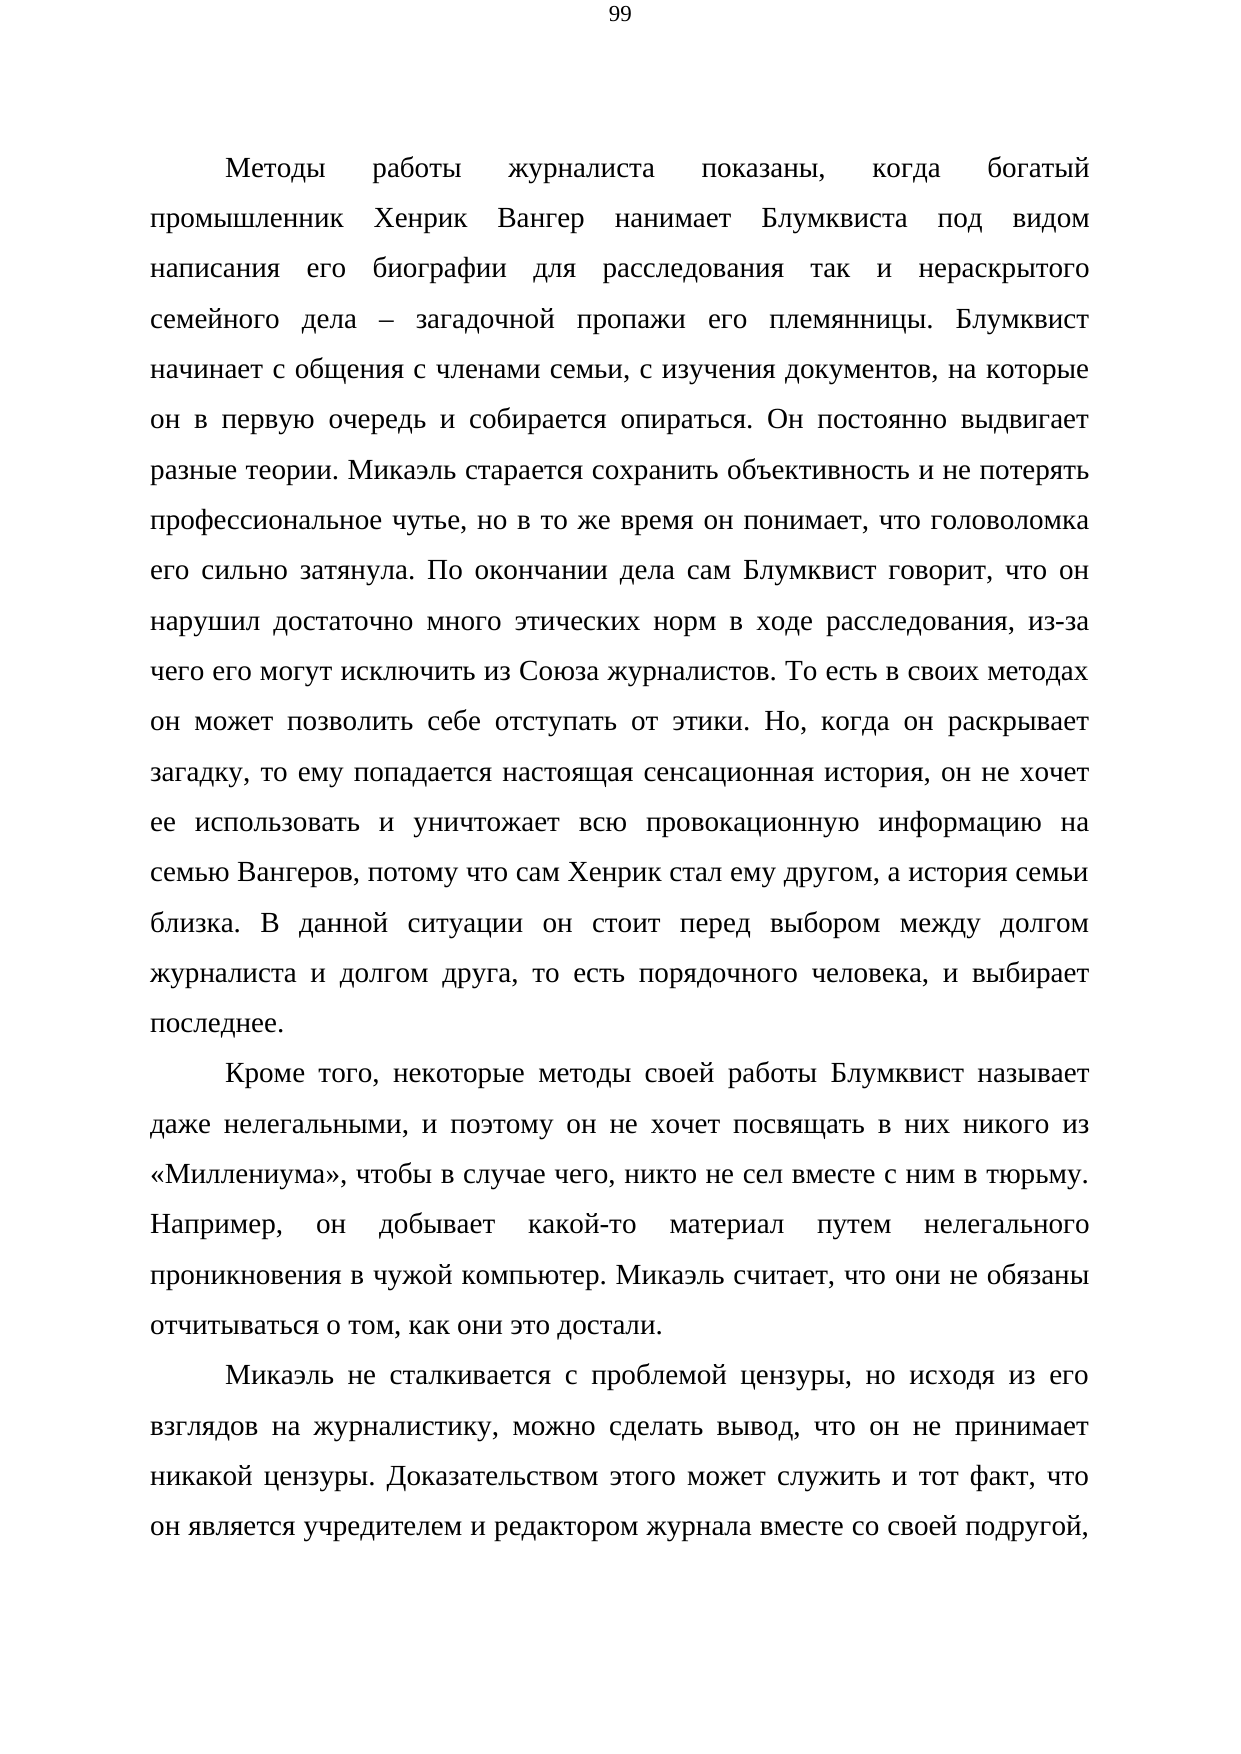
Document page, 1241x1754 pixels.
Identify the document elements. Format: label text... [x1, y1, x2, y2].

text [150, 1357, 1090, 1542]
text Кроме того, некоторые методы своей работы Блумквист называет даже нелегальными, и поэтому он не хочет посвящать в них никого из «Миллениума», чтобы в случае чего, никто не сел вместе с ним в тюрьму. Например, он добывает какой-то материал путем нелегального проникновения в чужой компьютер. Микаэль считает, что они не обязаны отчитываться о том, как они это достали. [150, 1056, 1090, 1341]
text Методы работы журналиста показаны, когда богатый промышленник Хенрик Вангер нанимает Блумквиста под видом написания его биографии для расследования так и нераскрытого семейного дела – загадочной пропажи его племянницы. Блумквист начинает с общения с членами семьи, с изучения документов, на которые он в первую очередь и собирается опираться. Он постоянно выдвигает разные теории. Микаэль старается сохранить объективность и не потерять профессиональное чутье, но в то же время он понимает, что головоломка его сильно затянула. По окончании дела сам Блумквист говорит, что он нарушил достаточно много этических норм в ходе расследования, из-за чего его могут исключить из Союза журналистов. То есть в своих методах он может позволить себе отступать от этики. Но, когда он раскрывает загадку, то ему попадается настоящая сенсационная история, он не хочет ее использовать и уничтожает всю провокационную информацию на семью Вангеров, потому что сам Хенрик стал ему другом, а история семьи близка. В данной ситуации он стоит перед выбором между долгом журналиста и долгом друга, то есть порядочного человека, и выбирает последнее. [150, 150, 1090, 1039]
